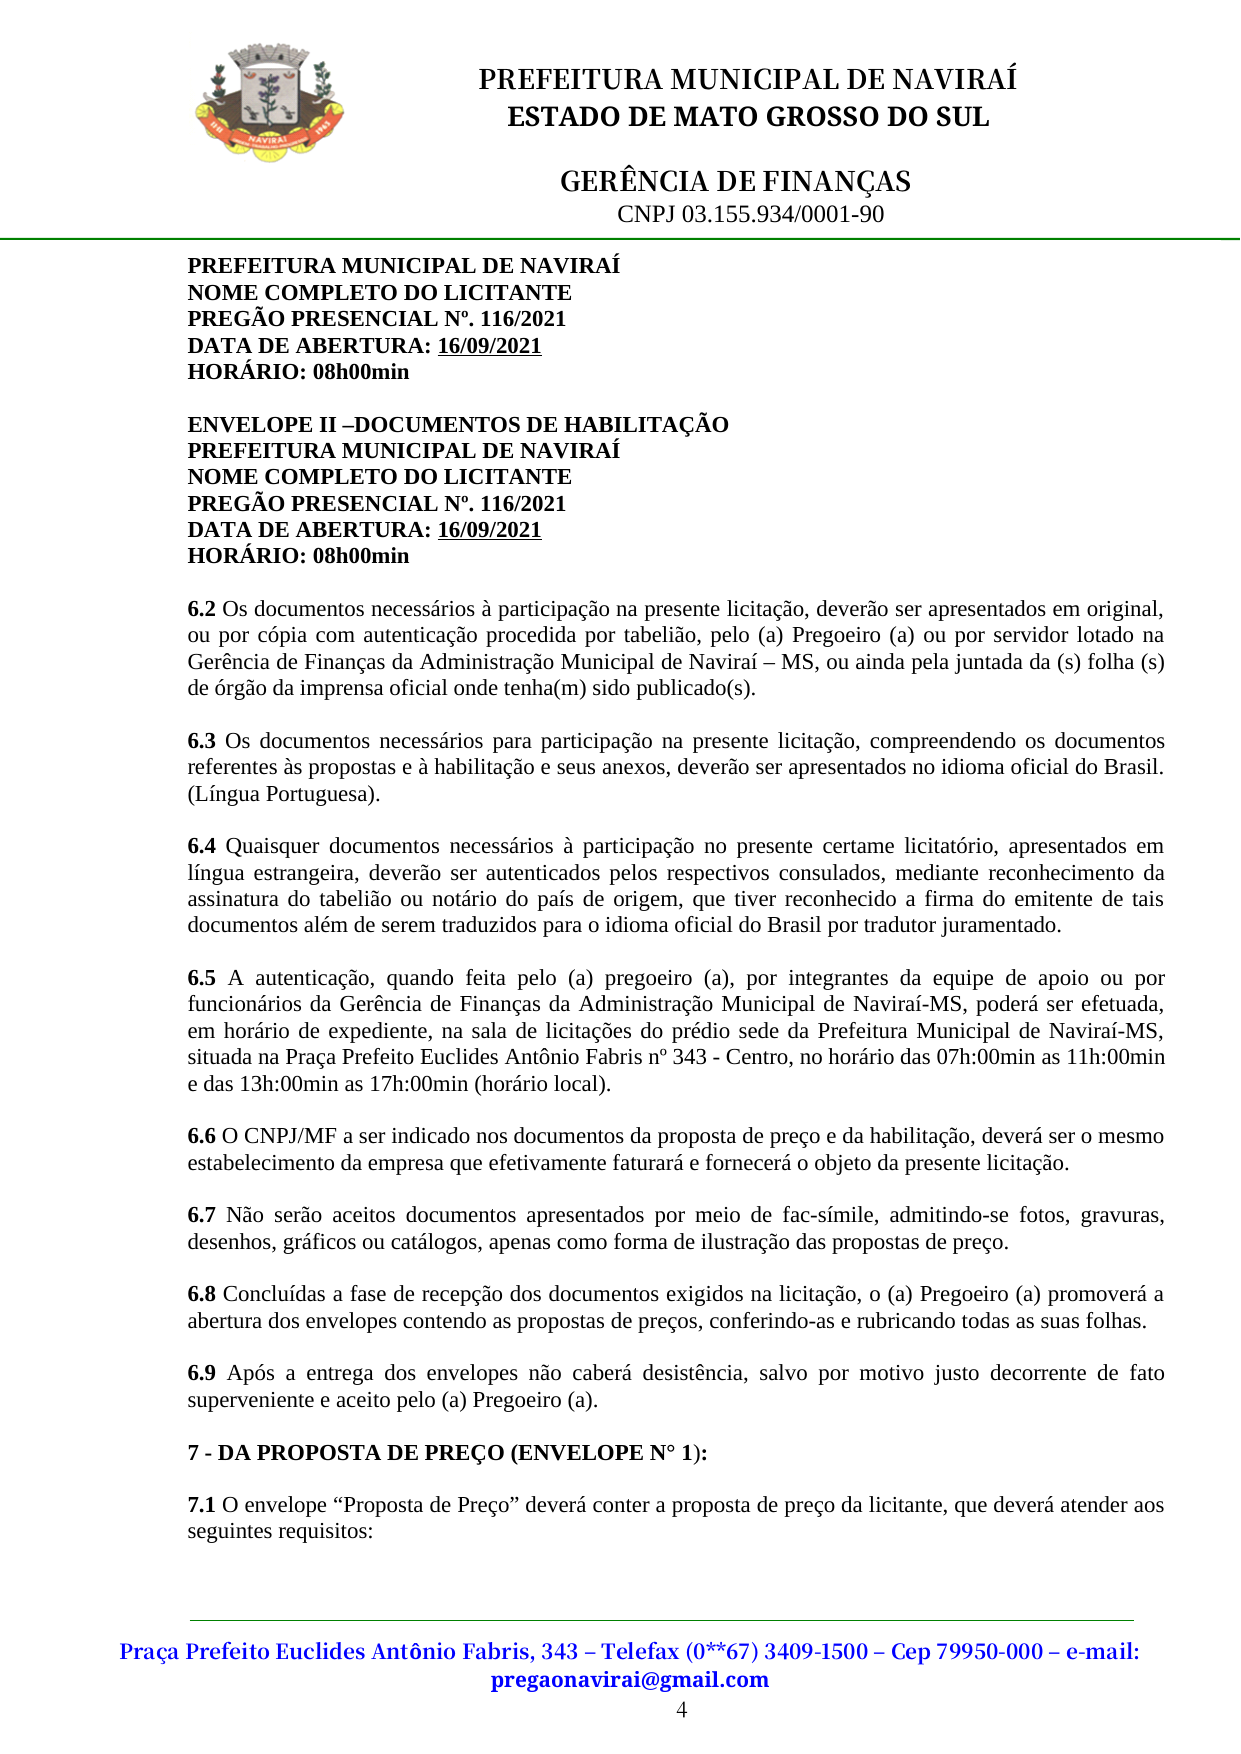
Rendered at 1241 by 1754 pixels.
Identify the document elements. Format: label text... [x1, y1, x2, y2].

text PREFEITURA MUNICIPAL DE NAVIRAÍ [187, 437, 1166, 463]
text DATA DE ABERTURA: 16/09/2021 [187, 516, 1166, 542]
text HORÁRIO: 08h00min [187, 358, 1166, 384]
text 7 - DA PROPOSTA DE PREÇO (ENVELOPE N° 1): [187, 1438, 1166, 1465]
text NOME COMPLETO DO LICITANTE [187, 463, 1166, 490]
text 6.7 Não serão aceitos documentos apresentados por meio de fac-símile, admitindo-se fotos, gravuras, desenhos, gráficos ou catálogos, apenas como forma de ilustração das propostas de preço. [187, 1201, 1166, 1254]
text NOME COMPLETO DO LICITANTE [187, 279, 1166, 305]
text 6.9 Após a entrega dos envelopes não caberá desistência, salvo por motivo justo decorrente de fato superveniente e aceito pelo (a) Pregoeiro (a). [187, 1359, 1166, 1412]
text PREFEITURA MUNICIPAL DE NAVIRAÍ [187, 253, 1166, 279]
text 7.1 O envelope “Proposta de Preço” deverá conter a proposta de preço da licitante, que deverá atender aos seguintes requisitos: [187, 1491, 1166, 1544]
text PREGÃO PRESENCIAL Nº. 116/2021 [187, 305, 1166, 332]
text 6.4 Quaisquer documentos necessários à participação no presente certame licitatório, apresentados em língua estrangeira, deverão ser autenticados pelos respectivos consulados, mediante reconhecimento da assinatura do tabelião ou notário do país de origem, que tiver reconhecido a firma do emitente de tais documentos além de serem traduzidos para o idioma oficial do Brasil por tradutor juramentado. [187, 832, 1166, 938]
text 6.3 Os documentos necessários para participação na presente licitação, compreendendo os documentos referentes às propostas e à habilitação e seus anexos, deverão ser apresentados no idioma oficial do Brasil. (Língua Portuguesa). [187, 727, 1166, 806]
text 6.6 O CNPJ/MF a ser indicado nos documentos da proposta de preço e da habilitação, deverá ser o mesmo estabelecimento da empresa que efetivamente faturará e fornecerá o objeto da presente licitação. [187, 1122, 1166, 1175]
text 6.2 Os documentos necessários à participação na presente licitação, deverão ser apresentados em original, ou por cópia com autenticação procedida por tabelião, pelo (a) Pregoeiro (a) ou por servidor lotado na Gerência de Finanças da Administração Municipal de Naviraí – MS, ou ainda pela juntada da (s) folha (s) de órgão da imprensa oficial onde tenha(m) sido publicado(s). [187, 595, 1166, 701]
text PREGÃO PRESENCIAL Nº. 116/2021 [187, 490, 1166, 516]
text ENVELOPE II –DOCUMENTOS DE HABILITAÇÃO [187, 411, 1166, 437]
text 6.5 A autenticação, quando feita pelo (a) pregoeiro (a), por integrantes da equipe de apoio ou por funcionários da Gerência de Finanças da Administração Municipal de Naviraí-MS, poderá ser efetuada, em horário de expediente, na sala de licitações do prédio sede da Prefeitura Municipal de Naviraí-MS, situada na Praça Prefeito Euclides Antônio Fabris nº 343 - Centro, no horário das 07h:00min as 11h:00min e das 13h:00min as 17h:00min (horário local). [187, 964, 1166, 1096]
text HORÁRIO: 08h00min [187, 542, 1166, 569]
text DATA DE ABERTURA: 16/09/2021 [187, 332, 1166, 358]
text 6.8 Concluídas a fase de recepção dos documentos exigidos na licitação, o (a) Pregoeiro (a) promoverá a abertura dos envelopes contendo as propostas de preços, conferindo-as e rubricando todas as suas folhas. [187, 1280, 1166, 1333]
